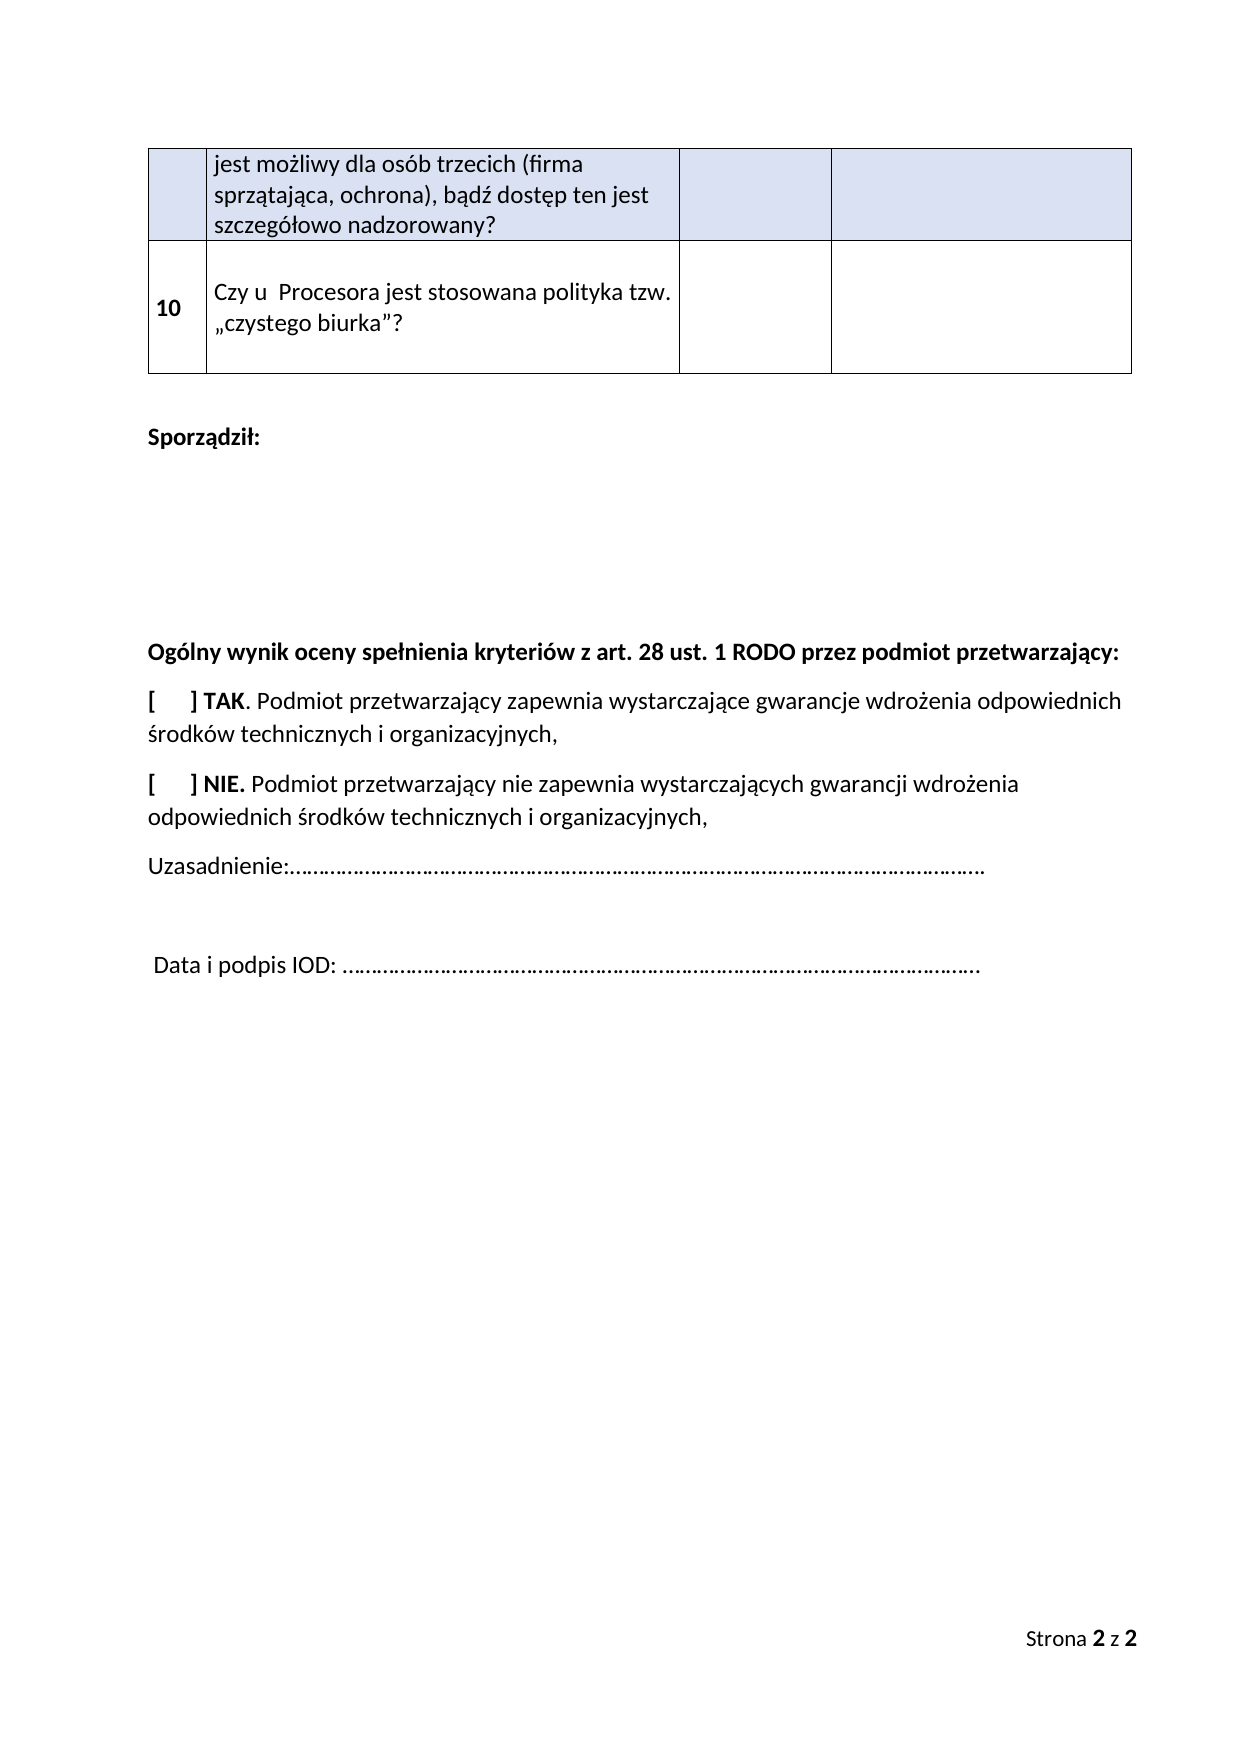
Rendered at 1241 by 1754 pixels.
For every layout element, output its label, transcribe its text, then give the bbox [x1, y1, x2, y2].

table_cell [680, 241, 831, 373]
table_cell [832, 241, 1131, 373]
table_cell [832, 149, 1131, 240]
text [ ] NIE. Podmiot przetwarzający nie zapewnia wystarczających gwarancji wdrożenia odpowiednich środków technicznych i organizacyjnych, [148, 768, 1137, 831]
text [ ] TAK. Podmiot przetwarzający zapewnia wystarczające gwarancje wdrożenia odpowiednich środków technicznych i organizacyjnych, [148, 685, 1137, 749]
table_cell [207, 149, 679, 240]
text Sporządził: [148, 421, 1137, 451]
table_cell [680, 149, 831, 240]
table_cell 9 [149, 149, 206, 240]
text Ogólny wynik oceny spełnienia kryteriów z art. 28 ust. 1 RODO przez podmiot przetwarzający: [148, 636, 1137, 666]
table_cell 10 [149, 241, 206, 373]
text Data i podpis IOD: ………………………………………………………………………………………………… [148, 949, 1137, 980]
table_cell Czy u Procesora jest stosowana polityka tzw. „czystego biurka”? [207, 241, 679, 373]
text Uzasadnienie:…………………………………………………………………………………………………………. [148, 850, 1137, 881]
